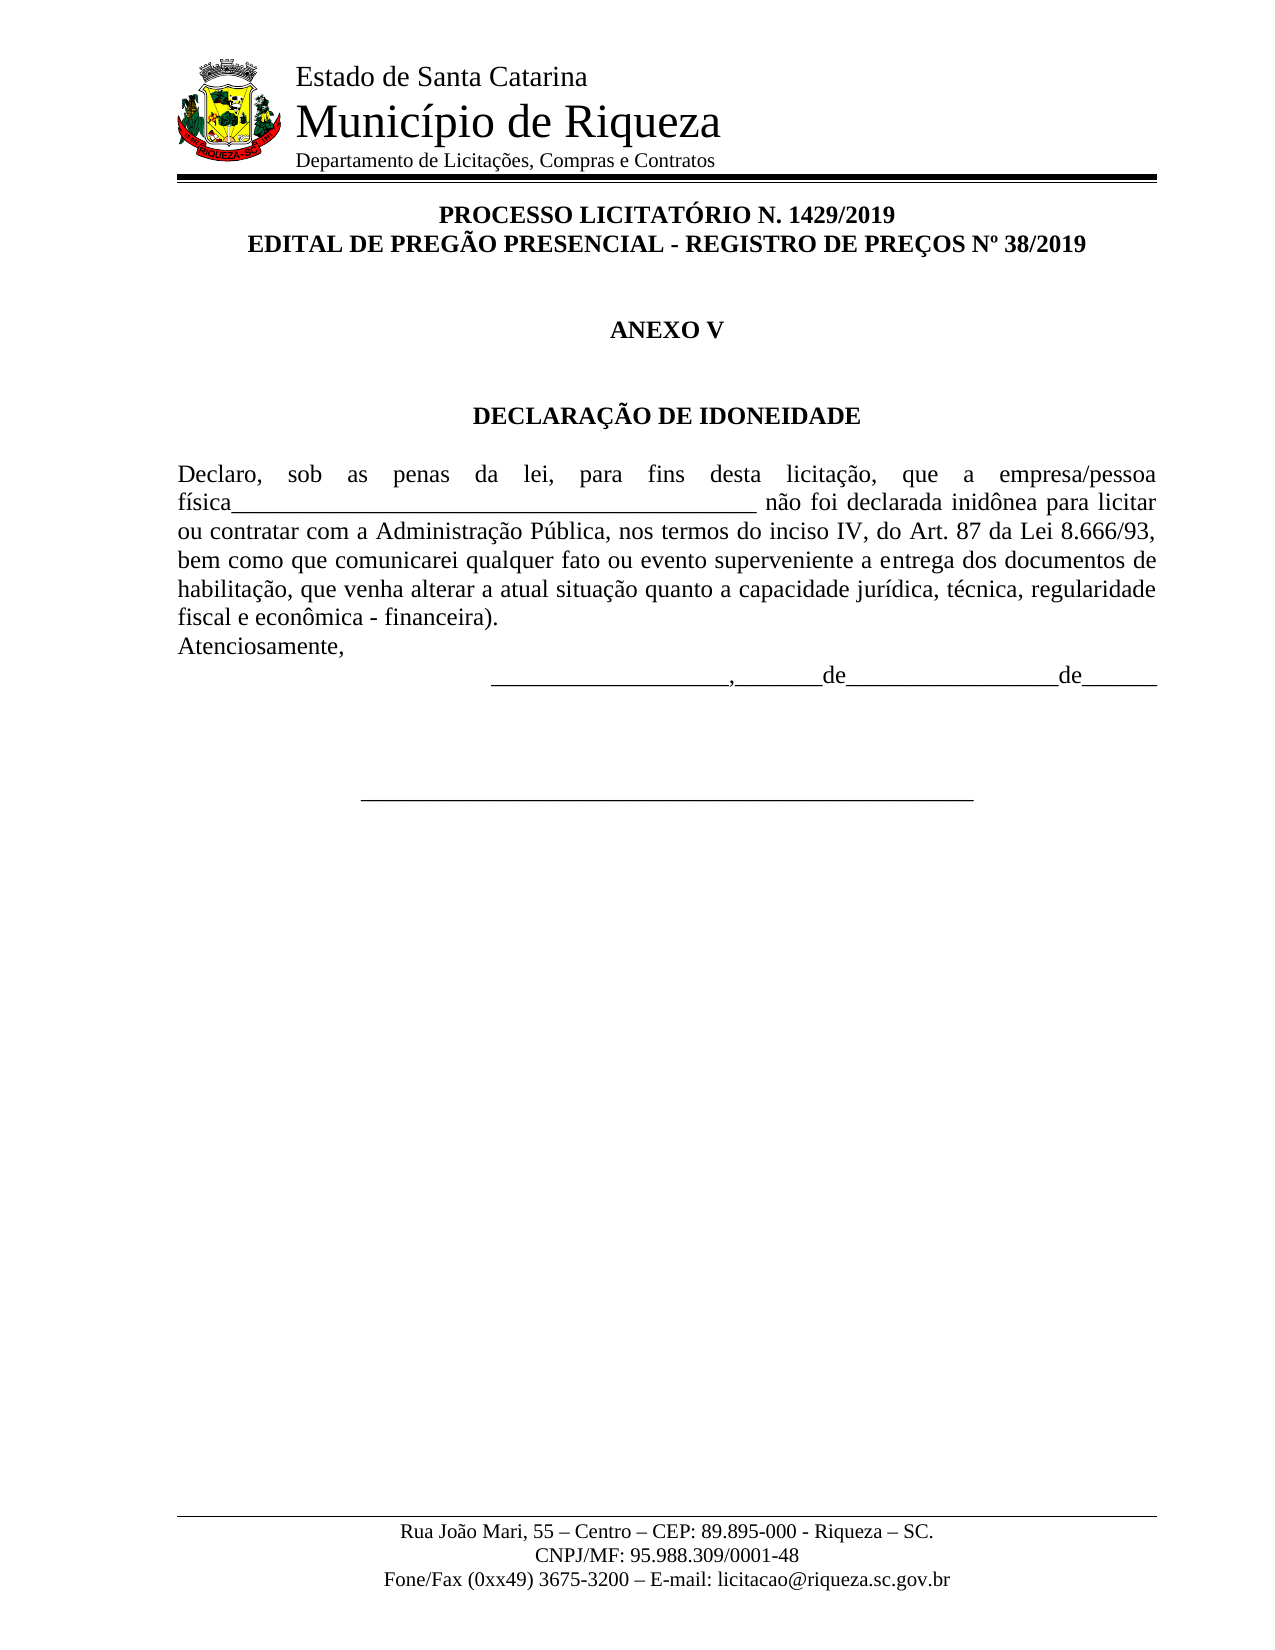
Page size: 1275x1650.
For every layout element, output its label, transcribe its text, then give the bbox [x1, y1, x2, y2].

text _________________________________________________ [177, 775, 1157, 804]
text Atenciosamente, [177, 631, 1157, 660]
text DECLARAÇÃO DE IDONEIDADE [177, 401, 1157, 430]
text EDITAL DE PREGÃO PRESENCIAL - REGISTRO DE PREÇOS Nº 38/2019 [177, 229, 1157, 257]
text PROCESSO LICITATÓRIO N. 1429/2019 [177, 200, 1157, 229]
text ANEXO V [177, 315, 1157, 344]
text ___________________,_______de_________________de______ [177, 660, 1157, 689]
text Declaro, sob as penas da lei, para fins desta licitação, que a empresa/pessoa física__________________________________________ não foi declarada inidônea para licitar ou contratar com a Administração Pública, nos termos do inciso IV, do Art. 87 da Lei 8.666/93, bem como que comunicarei qualquer fato ou evento superveniente a entrega dos documentos de habilitação, que venha alterar a atual situação quanto a capacidade jurídica, técnica, regularidade fiscal e econômica - financeira). [177, 459, 1157, 631]
